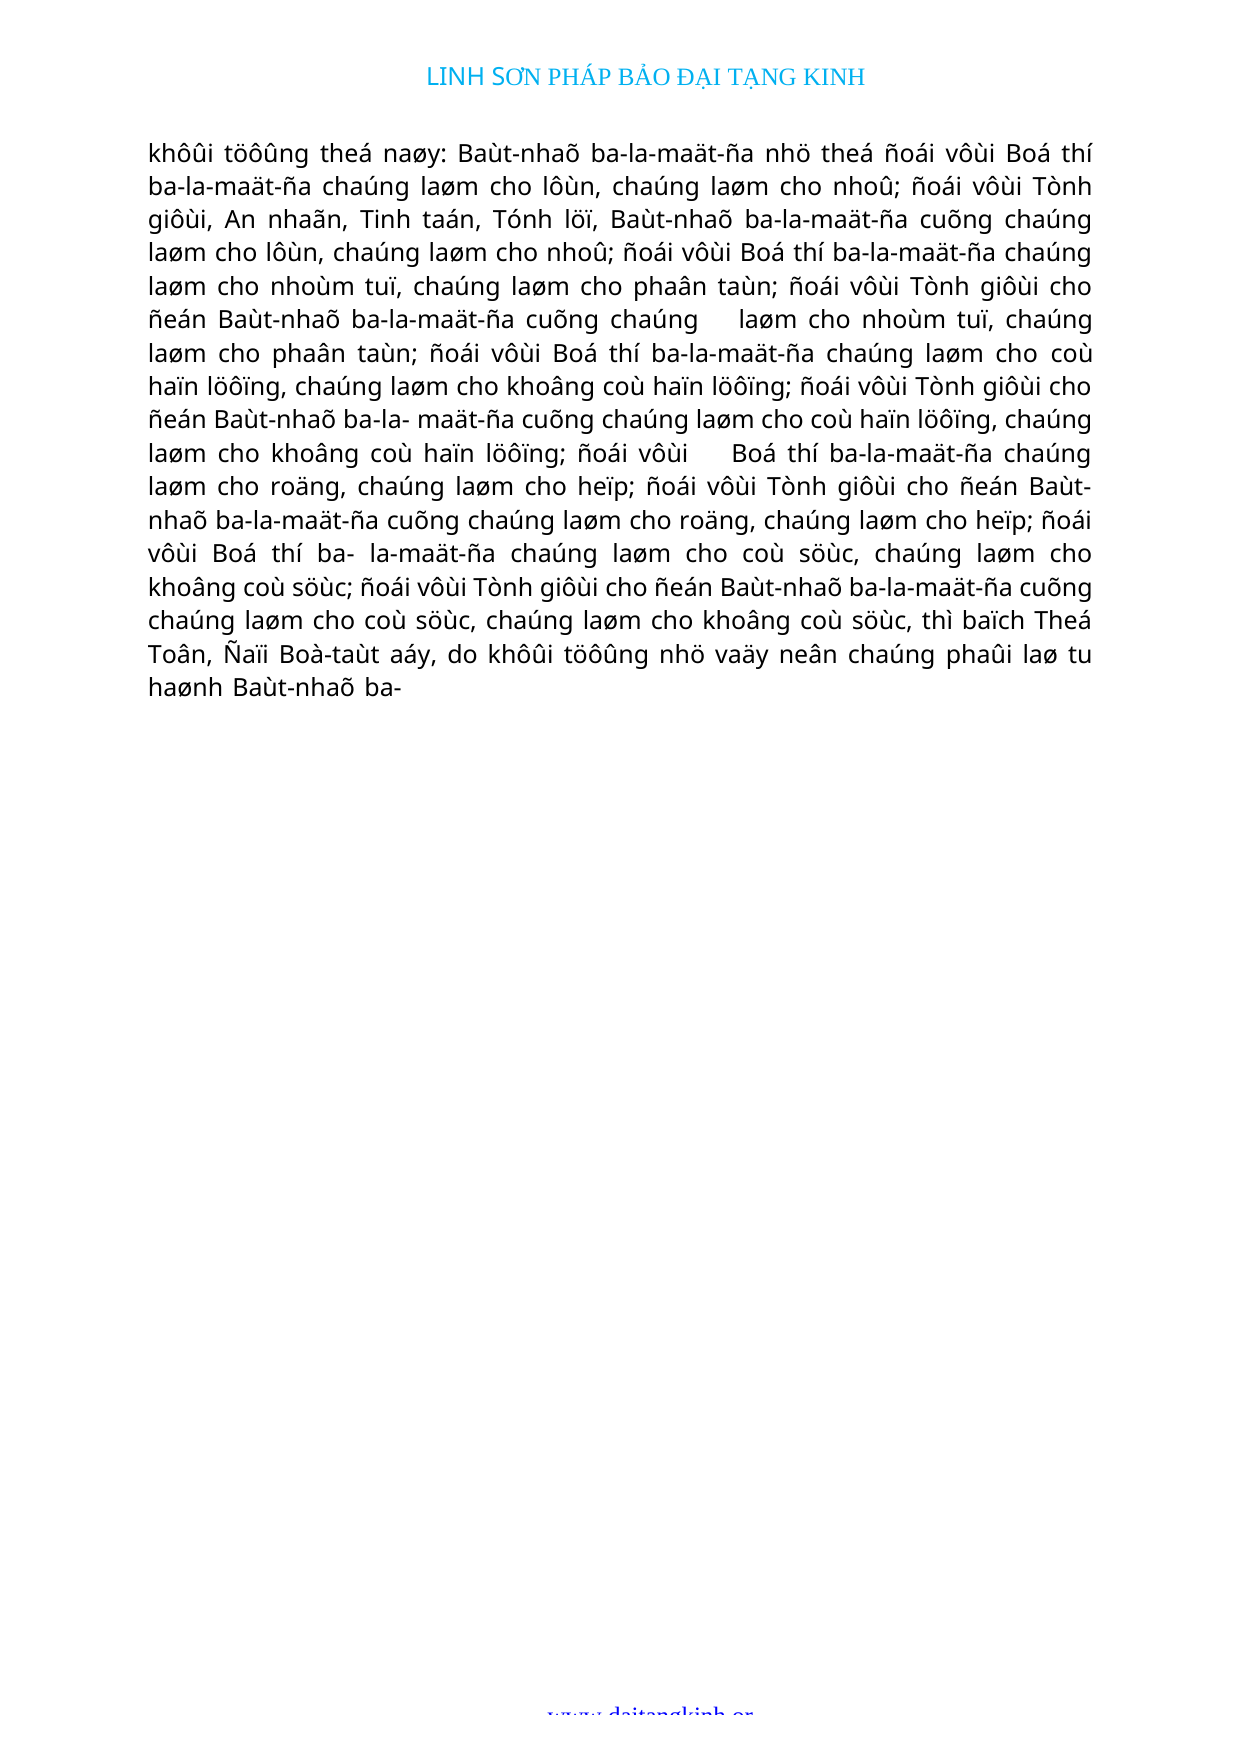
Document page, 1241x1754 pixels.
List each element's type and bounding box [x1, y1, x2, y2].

text [148, 135, 1093, 704]
